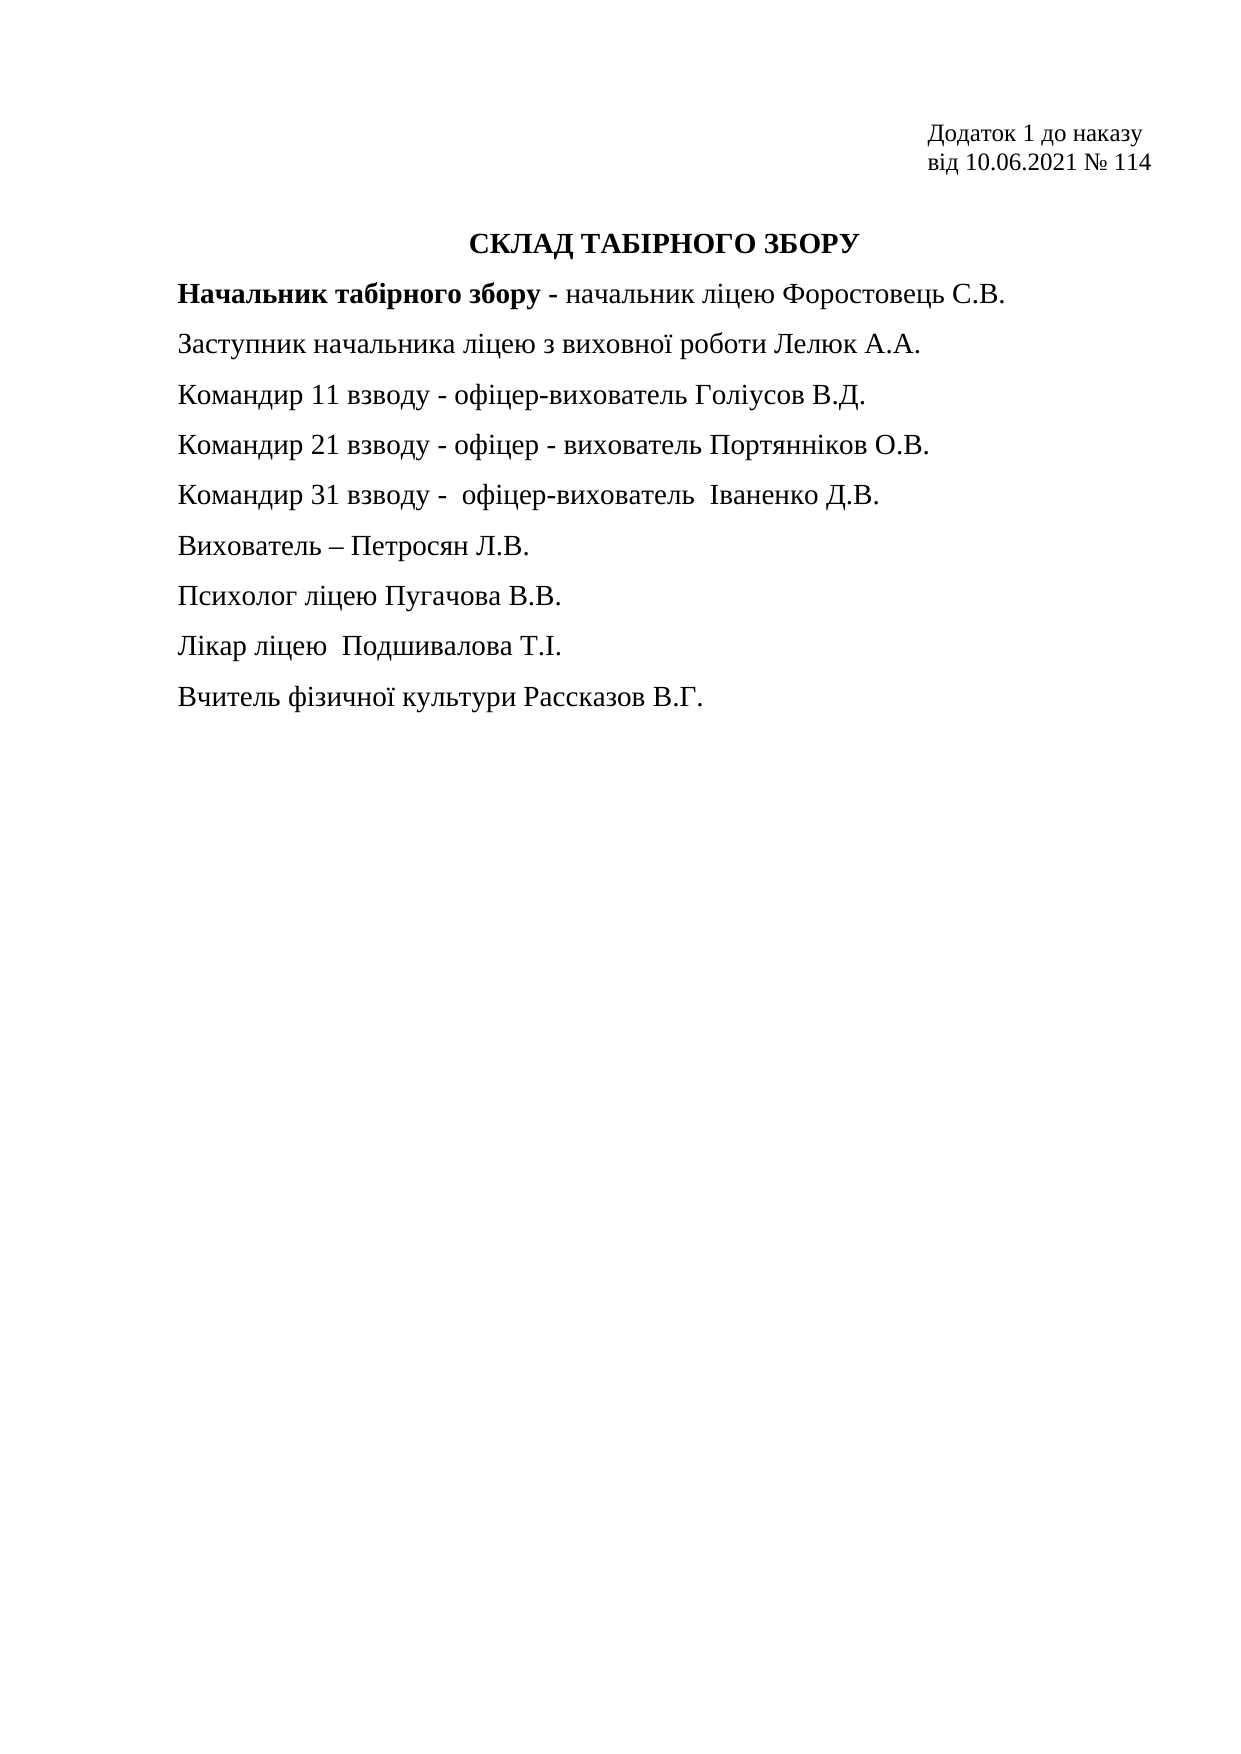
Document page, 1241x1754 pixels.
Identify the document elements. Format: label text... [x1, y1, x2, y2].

text від 10.06.2021 № 114 [927, 147, 1152, 176]
text Вчитель фізичної культури Рассказов В.Г. [177, 679, 1152, 712]
text Командир 11 взводу - офіцер-вихователь Голіусов В.Д. [177, 377, 1152, 410]
text Командир 21 взводу - офіцер - вихователь Портянніков О.В. [177, 427, 1152, 461]
text Лікар ліцею Подшивалова Т.І. [177, 628, 1152, 662]
text Начальник табірного збору - начальник ліцею Форостовець С.В. [177, 276, 1152, 310]
text Вихователь – Петросян Л.В. [177, 528, 1152, 561]
text Психолог ліцею Пугачова В.В. [177, 578, 1152, 612]
text Командир 31 взводу - офіцер-вихователь Іваненко Д.В. [177, 477, 1152, 511]
text Заступник начальника ліцею з виховної роботи Лелюк А.А. [177, 327, 1152, 360]
text СКЛАД ТАБІРНОГО ЗБОРУ [177, 226, 1152, 259]
text Додаток 1 до наказу [927, 118, 1152, 147]
